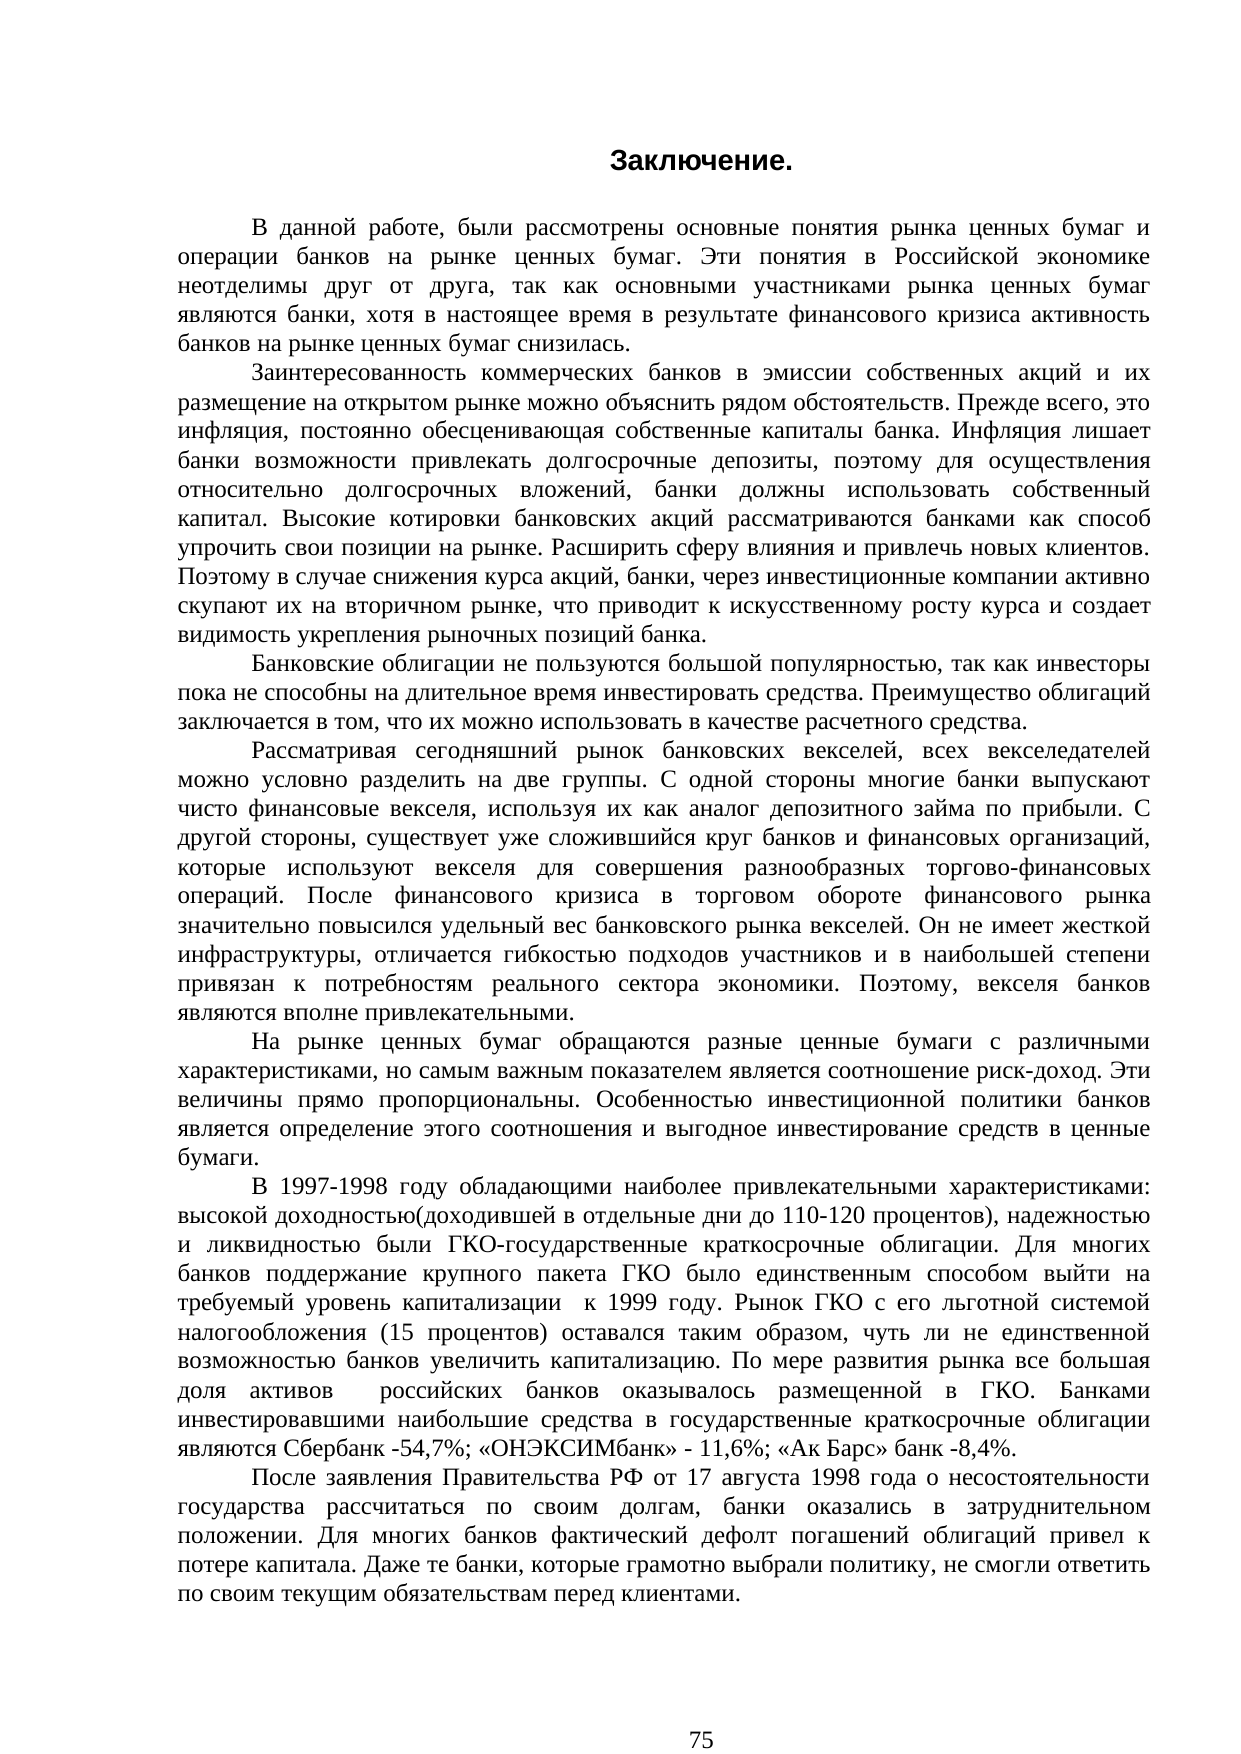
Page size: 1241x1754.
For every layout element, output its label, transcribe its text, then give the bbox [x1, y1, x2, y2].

text После заявления Правительства РФ от 17 августа 1998 года о несостоятельности государства рассчитаться по своим долгам, банки оказались в затруднительном положении. Для многих банков фактический дефолт погашений облигаций привел к потере капитала. Даже те банки, которые грамотно выбрали политику, не смогли ответить по своим текущим обязательствам перед клиентами. [177, 1462, 1152, 1607]
text В 1997-1998 году обладающими наиболее привлекательными характеристиками: высокой доходностью(доходившей в отдельные дни до 110-120 процентов), надежностью и ликвидностью были ГКО-государственные краткосрочные облигации. Для многих банков поддержание крупного пакета ГКО было единственным способом выйти на требуемый уровень капитализации к 1999 году. Рынок ГКО с его льготной системой налогообложения (15 процентов) оставался таким образом, чуть ли не единственной возможностью банков увеличить капитализацию. По мере развития рынка все большая доля активов российских банков оказывалось размещенной в ГКО. Банками инвестировавшими наибольшие средства в государственные краткосрочные облигации являются Сбербанк -54,7%; «ОНЭКСИМбанк» - 11,6%; «Ак Барс» банк -8,4%. [177, 1171, 1152, 1462]
subtitle Заключение. [177, 143, 1152, 177]
text Рассматривая сегодняшний рынок банковских векселей, всех векселедателей можно условно разделить на две группы. С одной стороны многие банки выпускают чисто финансовые векселя, используя их как аналог депозитного займа по прибыли. С другой стороны, существует уже сложившийся круг банков и финансовых организаций, которые используют векселя для совершения разнообразных торгово-финансовых операций. После финансового кризиса в торговом обороте финансового рынка значительно повысился удельный вес банковского рынка векселей. Он не имеет жесткой инфраструктуры, отличается гибкостью подходов участников и в наибольшей степени привязан к потребностям реального сектора экономики. Поэтому, векселя банков являются вполне привлекательными. [177, 735, 1152, 1026]
text В данной работе, были рассмотрены основные понятия рынка ценных бумаг и операции банков на рынке ценных бумаг. Эти понятия в Российской экономике неотделимы друг от друга, так как основными участниками рынка ценных бумаг являются банки, хотя в настоящее время в результате финансового кризиса активность банков на рынке ценных бумаг снизилась. [177, 212, 1152, 357]
text Заинтересованность коммерческих банков в эмиссии собственных акций и их размещение на открытом рынке можно объяснить рядом обстоятельств. Прежде всего, это инфляция, постоянно обесценивающая собственные капиталы банка. Инфляция лишает банки возможности привлекать долгосрочные депозиты, поэтому для осуществления относительно долгосрочных вложений, банки должны использовать собственный капитал. Высокие котировки банковских акций рассматриваются банками как способ упрочить свои позиции на рынке. Расширить сферу влияния и привлечь новых клиентов. Поэтому в случае снижения курса акций, банки, через инвестиционные компании активно скупают их на вторичном рынке, что приводит к искусственному росту курса и создает видимость укрепления рыночных позиций банка. [177, 357, 1152, 648]
text Банковские облигации не пользуются большой популярностью, так как инвесторы пока не способны на длительное время инвестировать средства. Преимущество облигаций заключается в том, что их можно использовать в качестве расчетного средства. [177, 648, 1152, 735]
text На рынке ценных бумаг обращаются разные ценные бумаги с различными характеристиками, но самым важным показателем является соотношение риск-доход. Эти величины прямо пропорциональны. Особенностью инвестиционной политики банков является определение этого соотношения и выгодное инвестирование средств в ценные бумаги. [177, 1026, 1152, 1171]
